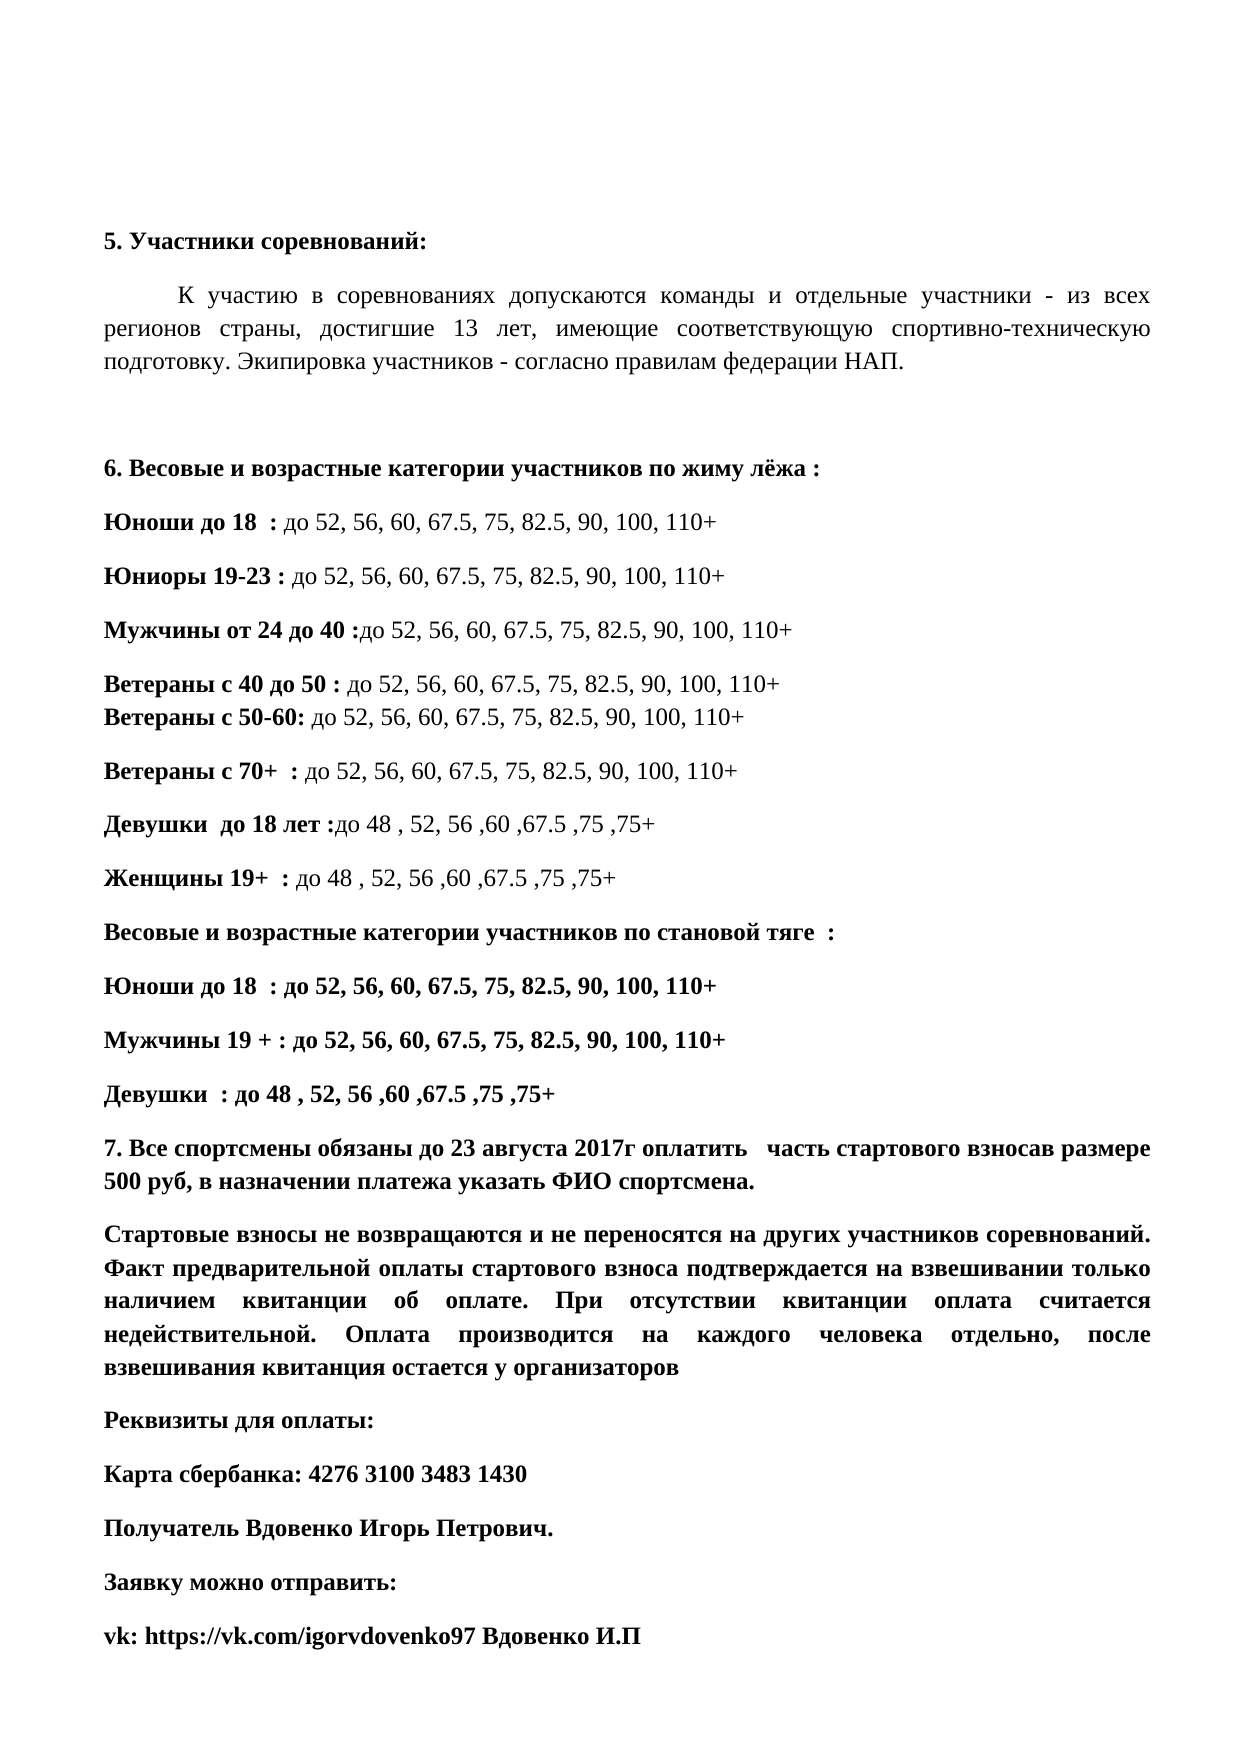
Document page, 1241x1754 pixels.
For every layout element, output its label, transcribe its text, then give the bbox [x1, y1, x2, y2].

text 5. Участники соревнований: [103, 226, 1152, 254]
text Девушки : до 48 , 52, 56 ,60 ,67.5 ,75 ,75+ [103, 1079, 1152, 1108]
text К участию в соревнованиях допускаются команды и отдельные участники - из всех регионов страны, достигшие 13 лет, имеющие соответствующую спортивно-техническую подготовку. Экипировка участников - согласно правилам федерации HAП. [103, 280, 1152, 374]
text 7. Все спортсмены обязаны до 23 августа 2017г оплатить часть стартового взносав размере 500 руб, в назначении платежа указать ФИО спортсмена. [103, 1133, 1152, 1194]
text Мужчины от 24 до 40 :до 52, 56, 60, 67.5, 75, 82.5, 90, 100, 110+ [103, 615, 1152, 644]
text Мужчины 19 + : до 52, 56, 60, 67.5, 75, 82.5, 90, 100, 110+ [103, 1025, 1152, 1054]
text Юноши до 18 : до 52, 56, 60, 67.5, 75, 82.5, 90, 100, 110+ [103, 971, 1152, 1000]
text Получатель Вдовенко Игорь Петрович. [103, 1513, 1152, 1542]
text Ветераны с 70+ : до 52, 56, 60, 67.5, 75, 82.5, 90, 100, 110+ [103, 756, 1152, 784]
text Ветераны с 40 до 50 : до 52, 56, 60, 67.5, 75, 82.5, 90, 100, 110+ Ветераны с 50-60: до 52, 56, 60, 67.5, 75, 82.5, 90, 100, 110+ [103, 669, 1152, 731]
text Девушки до 18 лет :до 48 , 52, 56 ,60 ,67.5 ,75 ,75+ [103, 809, 1152, 838]
text Карта сбербанка: 4276 3100 3483 1430 [103, 1459, 1152, 1488]
text 6. Весовые и возрастные категории участников по жиму лёжа : [103, 453, 1152, 482]
text Реквизиты для оплаты: [103, 1406, 1152, 1434]
text Юноши до 18 : до 52, 56, 60, 67.5, 75, 82.5, 90, 100, 110+ [103, 507, 1152, 536]
text Женщины 19+ : до 48 , 52, 56 ,60 ,67.5 ,75 ,75+ [103, 863, 1152, 892]
text Юниоры 19-23 : до 52, 56, 60, 67.5, 75, 82.5, 90, 100, 110+ [103, 561, 1152, 590]
text Весовые и возрастные категории участников по становой тяге : [103, 917, 1152, 946]
text Заявку можно отправить: [103, 1567, 1152, 1596]
text vk: https://vk.com/igorvdovenko97 Вдовенко И.П [103, 1621, 1152, 1650]
text Стартовые взносы не возвращаются и не переносятся на других участников соревнований. Факт предварительной оплаты стартового взноса подтверждается на взвешивании только наличием квитанции об оплате. При отсутствии квитанции оплата считается недействительной. Оплата производится на каждого человека отдельно, после взвешивания квитанция остается у организаторов [103, 1219, 1152, 1380]
